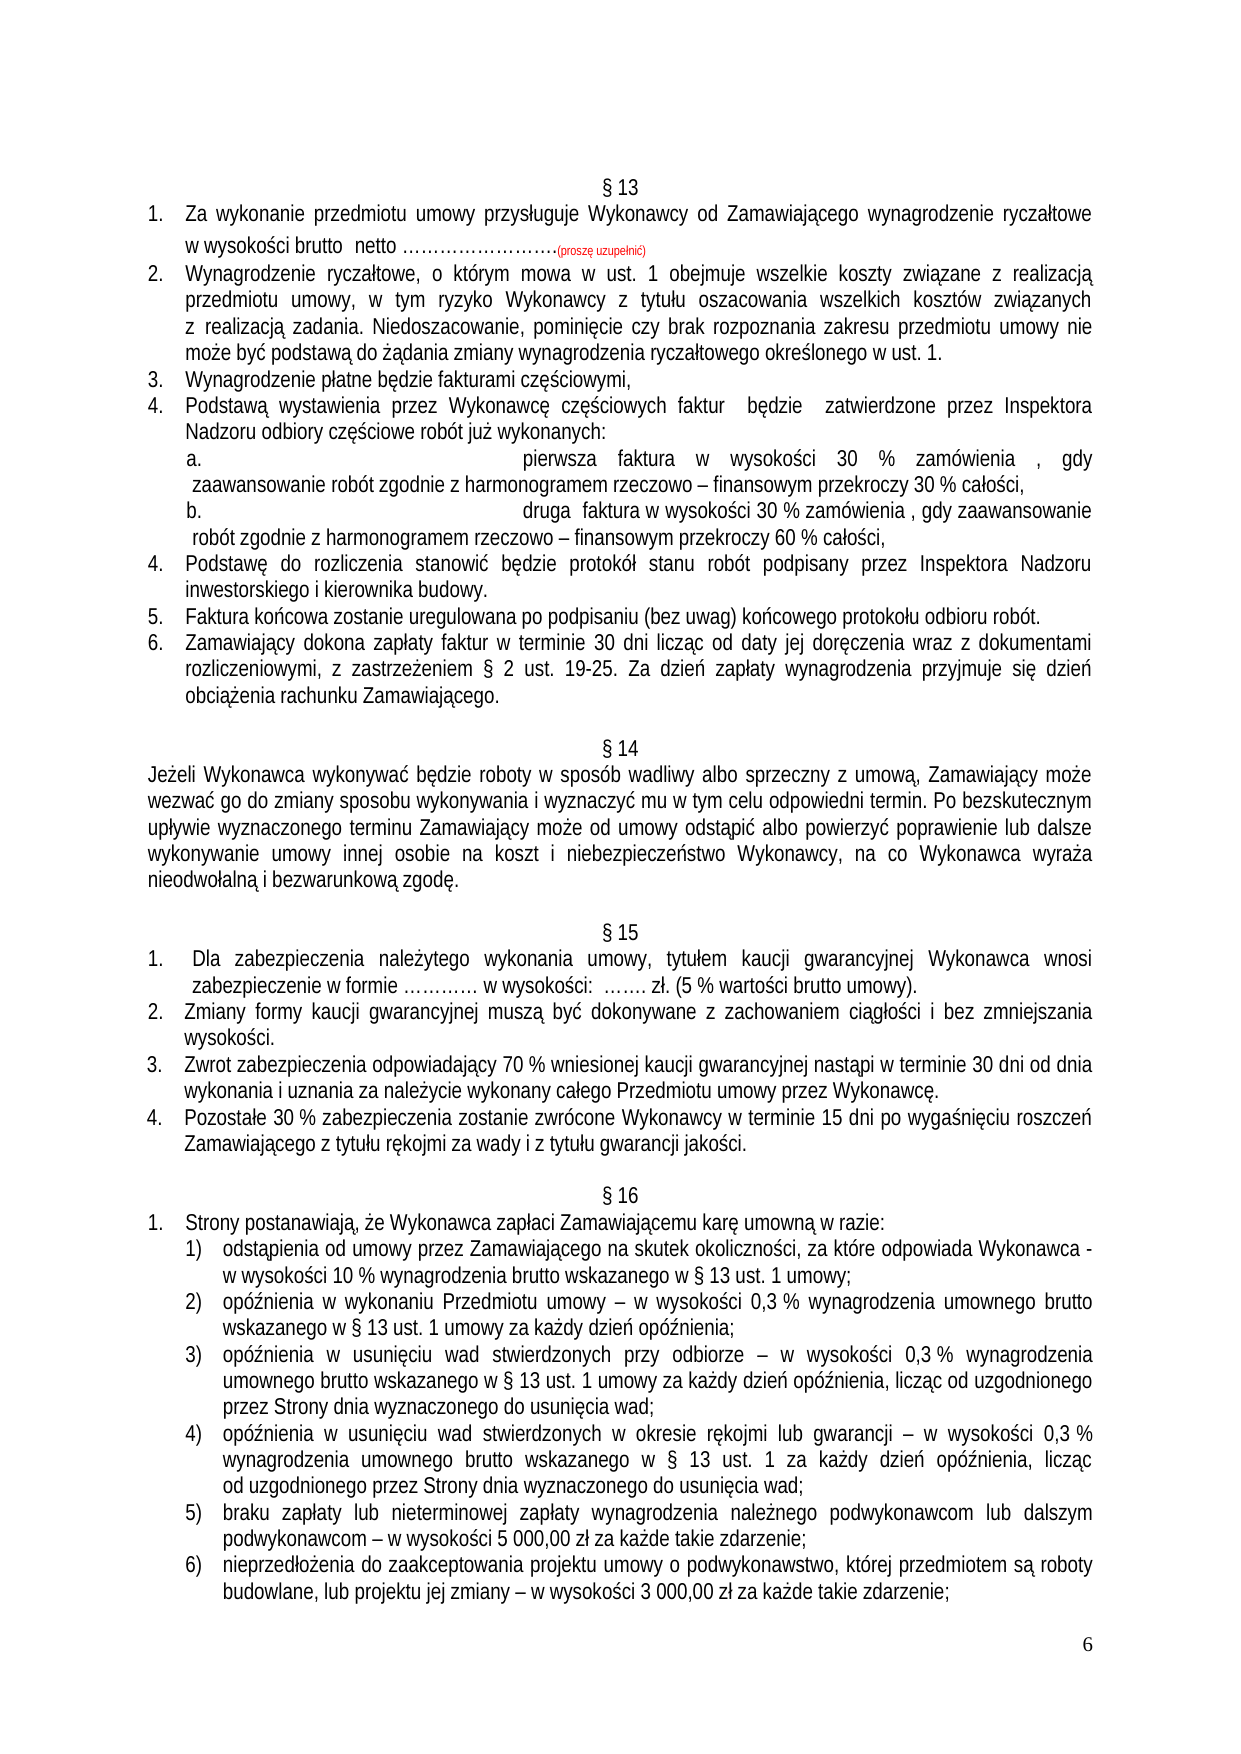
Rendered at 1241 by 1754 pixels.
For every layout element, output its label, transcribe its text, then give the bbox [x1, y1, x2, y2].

list odstąpienia od umowy przez Zamawiającego na skutek okoliczności, za które odpowiada Wykonawca - w wysokości 10 % wynagrodzenia brutto wskazanego w § 13 ust. 1 umowy; [185, 1235, 1093, 1288]
list Podstawą wystawienia przez Wykonawcę częściowych faktur będzie zatwierdzone przez Inspektora Nadzoru odbiory częściowe robót już wykonanych: [148, 392, 1093, 444]
list Wynagrodzenie ryczałtowe, o którym mowa w ust. 1 obejmuje wszelkie koszty związane z realizacją przedmiotu umowy, w tym ryzyko Wykonawcy z tytułu oszacowania wszelkich kosztów związanych z realizacją zadania. Niedoszacowanie, pominięcie czy brak rozpoznania zakresu przedmiotu umowy nie może być podstawą do żądania zmiany wynagrodzenia ryczałtowego określonego w ust. 1. [148, 260, 1093, 366]
text § 16 [148, 1182, 1093, 1209]
list Za wykonanie przedmiotu umowy przysługuje Wykonawcy od Zamawiającego wynagrodzenie ryczałtowe w wysokości brutto netto …………………….(proszę uzupełnić) [148, 200, 1093, 260]
list pierwsza faktura w wysokości 30 % zamówienia , gdy zaawansowanie robót zgodnie z harmonogramem rzeczowo – finansowym przekroczy 30 % całości, [186, 444, 1093, 497]
list nieprzedłożenia do zaakceptowania projektu umowy o podwykonawstwo, której przedmiotem są roboty budowlane, lub projektu jej zmiany – w wysokości 3 000,00 zł za każde takie zdarzenie; [185, 1551, 1093, 1604]
list Faktura końcowa zostanie uregulowana po podpisaniu (bez uwag) końcowego protokołu odbioru robót. [148, 603, 1093, 629]
list opóźnienia w usunięciu wad stwierdzonych przy odbiorze – w wysokości 0,3 % wynagrodzenia umownego brutto wskazanego w § 13 ust. 1 umowy za każdy dzień opóźnienia, licząc od uzgodnionego przez Strony dnia wyznaczonego do usunięcia wad; [185, 1341, 1093, 1420]
list Zamawiający dokona zapłaty faktur w terminie 30 dni licząc od daty jej doręczenia wraz z dokumentami rozliczeniowymi, z zastrzeżeniem § 2 ust. 19-25. Za dzień zapłaty wynagrodzenia przyjmuje się dzień obciążenia rachunku Zamawiającego. [148, 629, 1093, 708]
list Zmiany formy kaucji gwarancyjnej muszą być dokonywane z zachowaniem ciągłości i bez zmniejszania wysokości. [148, 998, 1093, 1051]
list Wynagrodzenie płatne będzie fakturami częściowymi, [148, 366, 1093, 392]
list braku zapłaty lub nieterminowej zapłaty wynagrodzenia należnego podwykonawcom lub dalszym podwykonawcom – w wysokości 5 000,00 zł za każde takie zdarzenie; [185, 1499, 1093, 1551]
list Strony postanawiają, że Wykonawca zapłaci Zamawiającemu karę umowną w razie: [148, 1209, 1093, 1235]
list druga faktura w wysokości 30 % zamówienia , gdy zaawansowanie robót zgodnie z harmonogramem rzeczowo – finansowym przekroczy 60 % całości, [186, 497, 1093, 550]
list Pozostałe 30 % zabezpieczenia zostanie zwrócone Wykonawcy w terminie 15 dni po wygaśnięciu roszczeń Zamawiającego z tytułu rękojmi za wady i z tytułu gwarancji jakości. [147, 1103, 1093, 1156]
list opóźnienia w wykonaniu Przedmiotu umowy – w wysokości 0,3 % wynagrodzenia umownego brutto wskazanego w § 13 ust. 1 umowy za każdy dzień opóźnienia; [185, 1288, 1093, 1341]
list opóźnienia w usunięciu wad stwierdzonych w okresie rękojmi lub gwarancji – w wysokości 0,3 % wynagrodzenia umownego brutto wskazanego w § 13 ust. 1 za każdy dzień opóźnienia, licząc od uzgodnionego przez Strony dnia wyznaczonego do usunięcia wad; [185, 1420, 1093, 1499]
text § 15 [148, 919, 1093, 945]
text § 14 [148, 734, 1093, 761]
list Dla zabezpieczenia należytego wykonania umowy, tytułem kaucji gwarancyjnej Wykonawca wnosi zabezpieczenie w formie ………… w wysokości: ……. zł. (5 % wartości brutto umowy). [148, 945, 1093, 998]
list Podstawę do rozliczenia stanowić będzie protokół stanu robót podpisany przez Inspektora Nadzoru inwestorskiego i kierownika budowy. [148, 550, 1093, 603]
text Jeżeli Wykonawca wykonywać będzie roboty w sposób wadliwy albo sprzeczny z umową, Zamawiający może wezwać go do zmiany sposobu wykonywania i wyznaczyć mu w tym celu odpowiedni termin. Po bezskutecznym upływie wyznaczonego terminu Zamawiający może od umowy odstąpić albo powierzyć poprawienie lub dalsze wykonywanie umowy innej osobie na koszt i niebezpieczeństwo Wykonawcy, na co Wykonawca wyraża nieodwołalną i bezwarunkową zgodę. [148, 761, 1093, 893]
text § 13 [148, 174, 1093, 200]
list Zwrot zabezpieczenia odpowiadający 70 % wniesionej kaucji gwarancyjnej nastąpi w terminie 30 dni od dnia wykonania i uznania za należycie wykonany całego Przedmiotu umowy przez Wykonawcę. [147, 1051, 1093, 1103]
